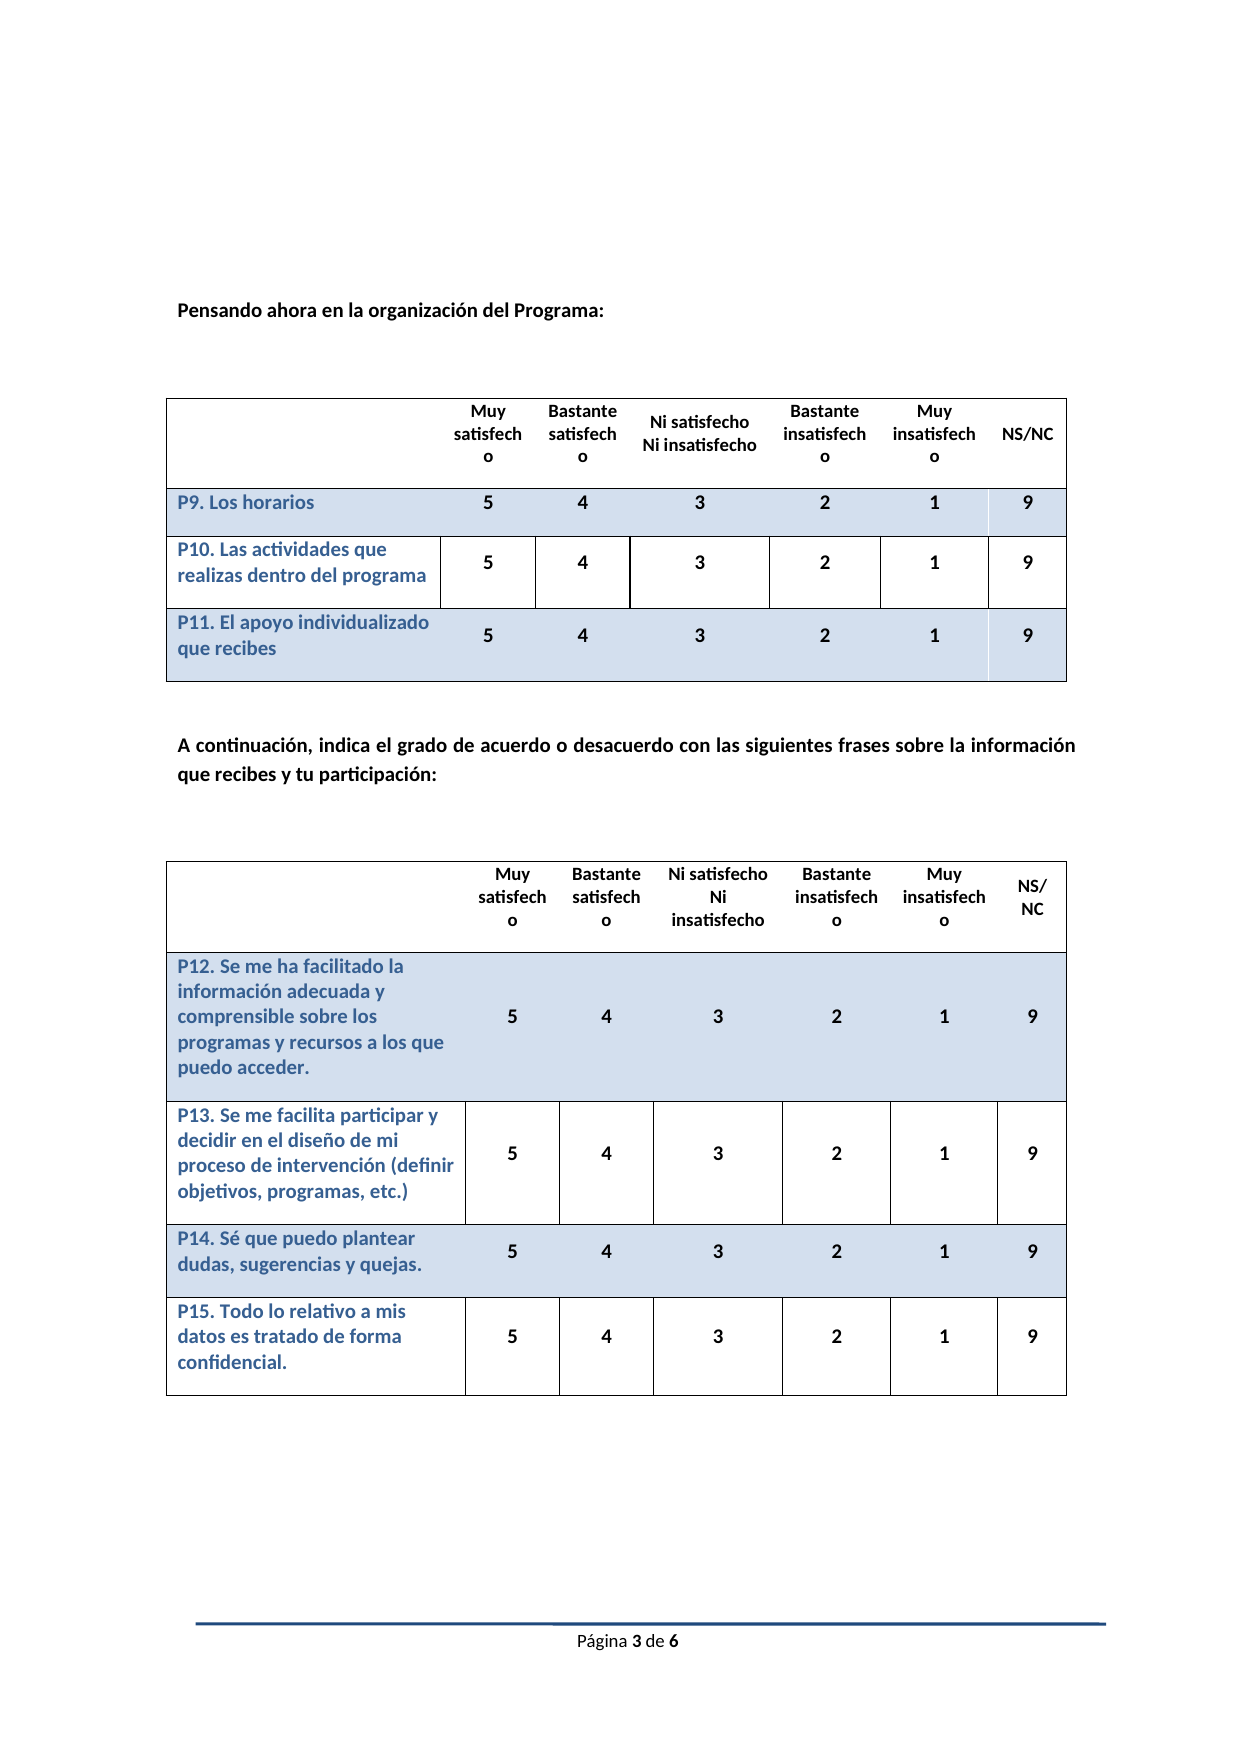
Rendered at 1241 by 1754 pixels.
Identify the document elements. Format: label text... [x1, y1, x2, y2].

table_header Muy satisfecho [465, 862, 559, 952]
table_header Bastante satisfecho [559, 862, 653, 952]
table_cell 1 [881, 537, 988, 608]
table_cell 1 [890, 1225, 998, 1297]
table_cell 5 [465, 953, 559, 1101]
table_header Ni satisfecho Ni insatisfecho [630, 399, 769, 488]
table_cell 9 [989, 489, 1066, 536]
table_cell P9. Los horarios [167, 489, 441, 536]
table_header Muy satisfecho [441, 399, 535, 488]
table_cell 3 [654, 1298, 782, 1395]
table_header Bastante insatisfecho [783, 862, 890, 952]
table_cell 1 [880, 609, 988, 681]
table_cell 9 [989, 537, 1066, 608]
table_cell 5 [441, 609, 535, 681]
table_cell 3 [630, 489, 769, 536]
table_cell 2 [769, 609, 880, 681]
table_cell 2 [769, 489, 880, 536]
table_cell 9 [998, 953, 1066, 1101]
table_cell 4 [560, 1298, 653, 1395]
table_cell 1 [880, 489, 988, 536]
table_cell 2 [783, 1225, 890, 1297]
table_cell P12. Se me ha facilitado la información adecuada y comprensible sobre los programas y recursos a los que puedo acceder. [167, 953, 465, 1101]
table_cell 5 [441, 537, 535, 608]
table_cell 2 [770, 537, 880, 608]
table_cell 1 [891, 1298, 997, 1395]
table_header Bastante insatisfecho [769, 399, 880, 488]
table_cell P10. Las actividades que realizas dentro del programa [167, 537, 440, 608]
table_cell 9 [998, 1102, 1066, 1224]
table_header NS/NC [989, 399, 1066, 488]
table_header [167, 862, 465, 952]
table_header [167, 399, 441, 488]
table_cell 5 [466, 1298, 559, 1395]
table_cell 1 [890, 953, 998, 1101]
text Pensando ahora en la organización del Programa: [177, 298, 1078, 323]
table_cell 5 [441, 489, 535, 536]
table_cell 2 [783, 1298, 890, 1395]
table_cell 2 [783, 1102, 890, 1224]
table_cell 4 [559, 953, 653, 1101]
table_cell 3 [653, 953, 783, 1101]
table_cell 9 [989, 609, 1066, 681]
table_cell 4 [535, 609, 630, 681]
table_cell 5 [466, 1102, 559, 1224]
table_cell 5 [465, 1225, 559, 1297]
table_cell 3 [631, 537, 769, 608]
table_header Muy insatisfecho [890, 862, 998, 952]
table_cell 4 [559, 1225, 653, 1297]
text A continuación, indica el grado de acuerdo o desacuerdo con las siguientes frases sobre la información que recibes y tu participación: [177, 732, 1078, 787]
table_cell 3 [653, 1225, 783, 1297]
table_cell P11. El apoyo individualizado que recibes [167, 609, 441, 681]
table_header Ni satisfecho Ni insatisfecho [653, 862, 783, 952]
table_cell P15. Todo lo relativo a mis datos es tratado de forma confidencial. [167, 1298, 465, 1395]
table_cell P14. Sé que puedo plantear dudas, sugerencias y quejas. [167, 1225, 465, 1297]
table_cell 3 [630, 609, 769, 681]
table_cell 1 [891, 1102, 997, 1224]
table_cell 9 [998, 1225, 1066, 1297]
table_header NS/NC [998, 862, 1066, 952]
table_cell 2 [783, 953, 890, 1101]
table_cell 4 [536, 537, 629, 608]
table_cell 4 [535, 489, 630, 536]
table_cell 4 [560, 1102, 653, 1224]
table_cell P13. Se me facilita participar y decidir en el diseño de mi proceso de intervención (definir objetivos, programas, etc.) [167, 1102, 465, 1224]
table_cell 9 [998, 1298, 1066, 1395]
table_header Muy insatisfecho [880, 399, 988, 488]
table_header Bastante satisfecho [535, 399, 630, 488]
table_cell 3 [654, 1102, 782, 1224]
